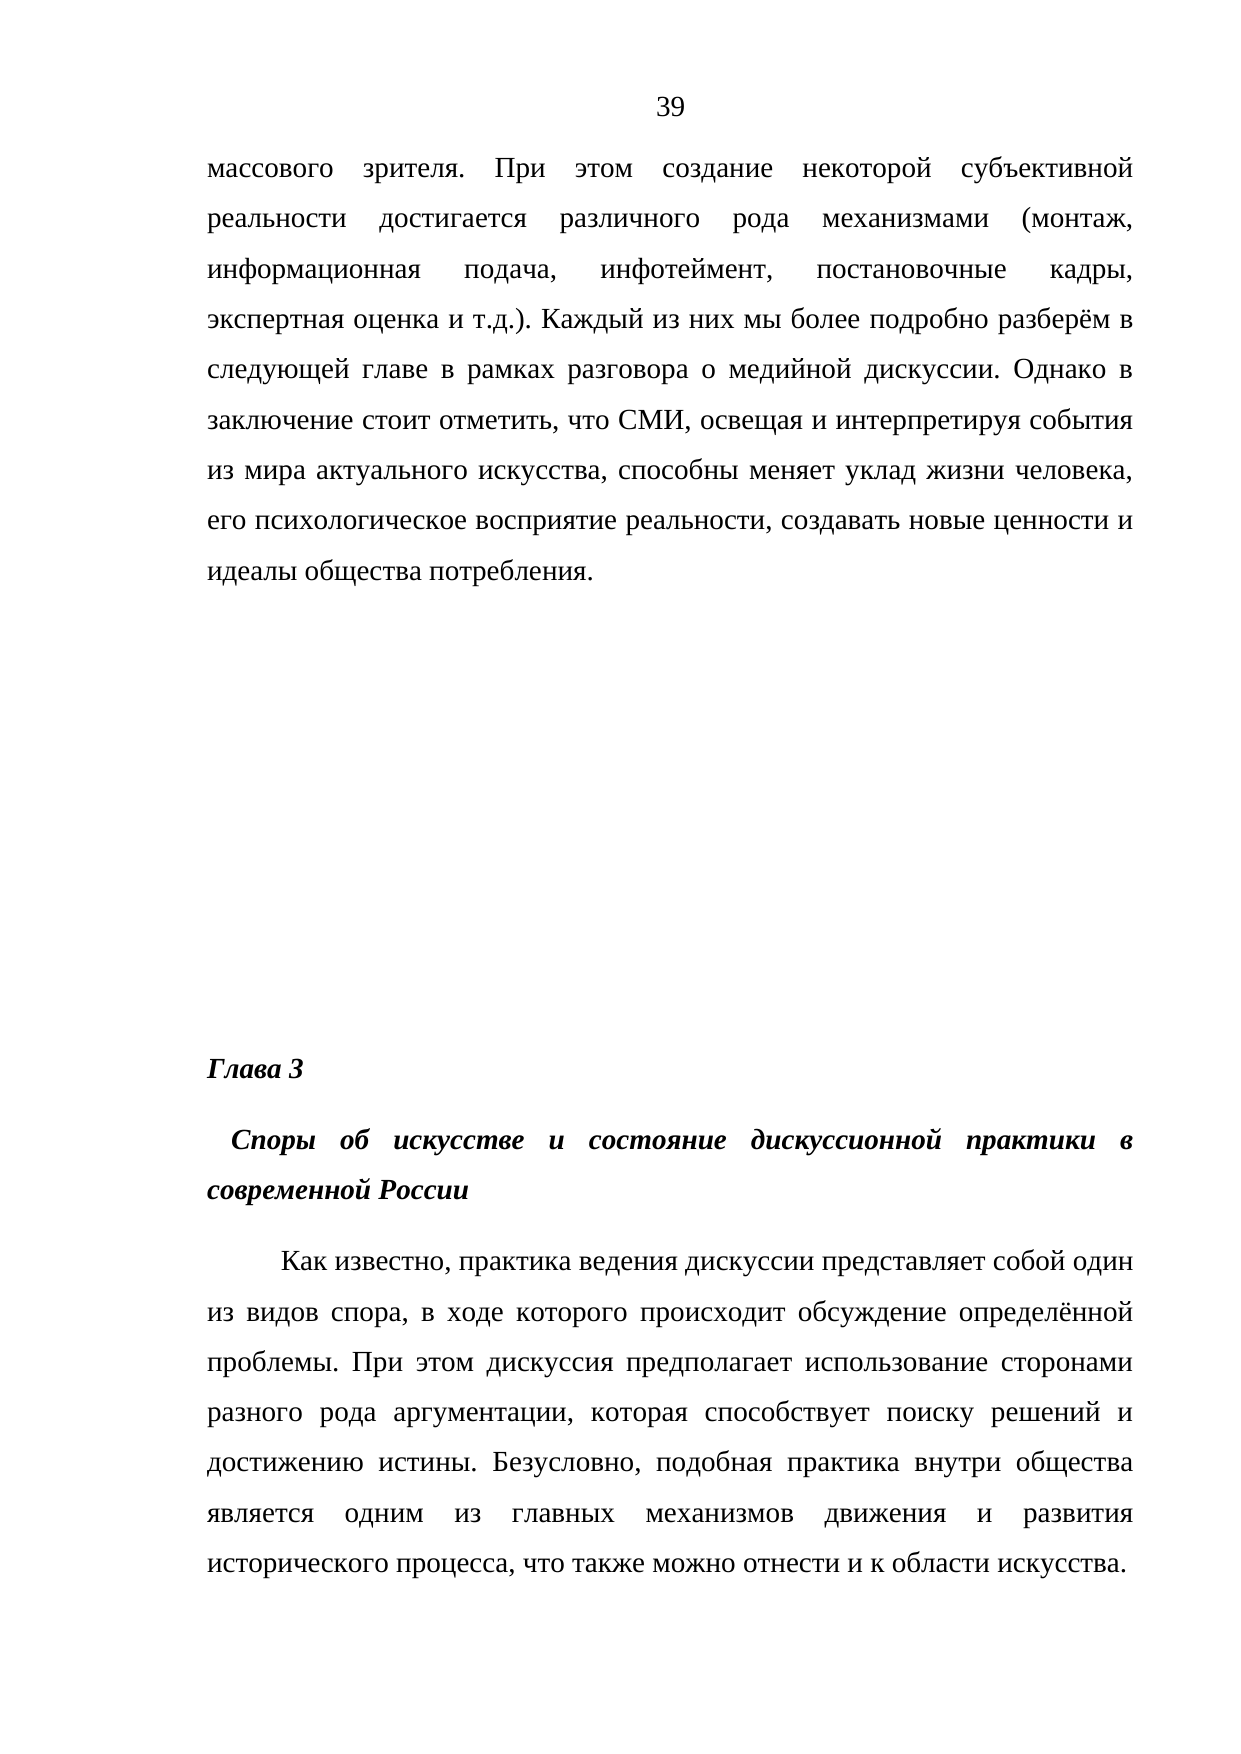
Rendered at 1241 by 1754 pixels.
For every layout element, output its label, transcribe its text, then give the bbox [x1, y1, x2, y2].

text Как известно, практика ведения дискуссии представляет собой один из видов спора, в ходе которого происходит обсуждение определённой проблемы. При этом дискуссия предполагает использование сторонами разного рода аргументации, которая способствует поиску решений и достижению истины. Безусловно, подобная практика внутри общества является одним из главных механизмов движения и развития исторического процесса, что также можно отнести и к области искусства. [207, 1243, 1134, 1579]
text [207, 150, 1134, 586]
text Глава 3 [207, 1051, 1134, 1084]
text Споры об искусстве и состояние дискуссионной практики в современной России [207, 1122, 1134, 1206]
